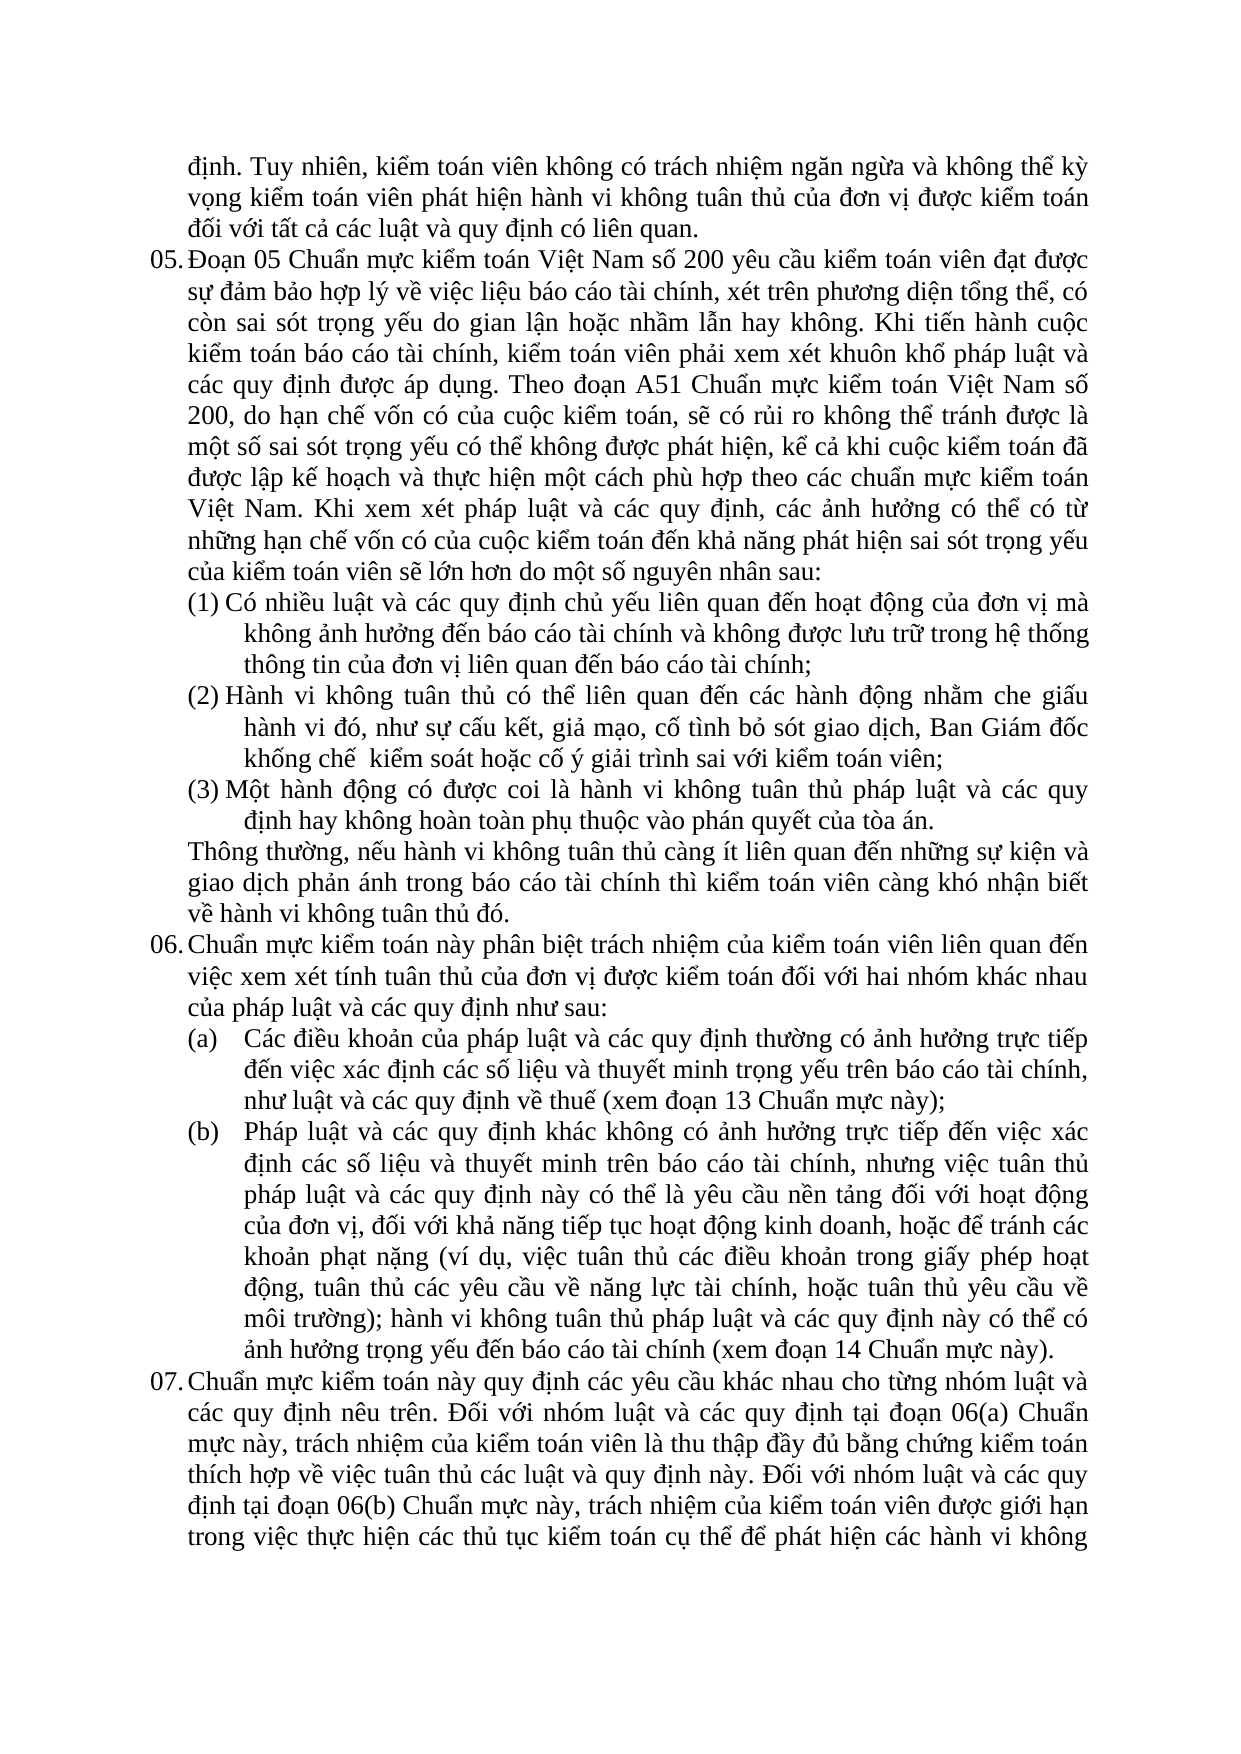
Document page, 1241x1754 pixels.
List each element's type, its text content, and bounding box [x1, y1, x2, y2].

list Chuẩn mực kiểm toán này phân biệt trách nhiệm của kiểm toán viên liên quan đến việc xem xét tính tuân thủ của đơn vị được kiểm toán đối với hai nhóm khác nhau của pháp luật và các quy định như sau: [150, 929, 1090, 1022]
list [150, 1365, 1090, 1552]
list Hành vi không tuân thủ có thể liên quan đến các hành động nhằm che giấu hành vi đó, như sự cấu kết, giả mạo, cố tình bỏ sót giao dịch, Ban Giám đốc khống chế kiểm soát hoặc cố ý giải trình sai với kiểm toán viên; [187, 679, 1090, 773]
list Có nhiều luật và các quy định chủ yếu liên quan đến hoạt động của đơn vị mà không ảnh hưởng đến báo cáo tài chính và không được lưu trữ trong hệ thống thông tin của đơn vị liên quan đến báo cáo tài chính; [187, 586, 1090, 679]
list Các điều khoản của pháp luật và các quy định thường có ảnh hưởng trực tiếp đến việc xác định các số liệu và thuyết minh trọng yếu trên báo cáo tài chính, như luật và các quy định về thuế (xem đoạn 13 Chuẩn mực này); [187, 1022, 1090, 1116]
list Thông thường, nếu hành vi không tuân thủ càng ít liên quan đến những sự kiện và giao dịch phản ánh trong báo cáo tài chính thì kiểm toán viên càng khó nhận biết về hành vi không tuân thủ đó. [187, 835, 1090, 929]
list Pháp luật và các quy định khác không có ảnh hưởng trực tiếp đến việc xác định các số liệu và thuyết minh trên báo cáo tài chính, nhưng việc tuân thủ pháp luật và các quy định này có thể là yêu cầu nền tảng đối với hoạt động của đơn vị, đối với khả năng tiếp tục hoạt động kinh doanh, hoặc để tránh các khoản phạt nặng (ví dụ, việc tuân thủ các điều khoản trong giấy phép hoạt động, tuân thủ các yêu cầu về năng lực tài chính, hoặc tuân thủ yêu cầu về môi trường); hành vi không tuân thủ pháp luật và các quy định này có thể có ảnh hưởng trọng yếu đến báo cáo tài chính (xem đoạn 14 Chuẩn mực này). [187, 1116, 1090, 1365]
list Đoạn 05 Chuẩn mực kiểm toán Việt Nam số 200 yêu cầu kiểm toán viên đạt được sự đảm bảo hợp lý về việc liệu báo cáo tài chính, xét trên phương diện tổng thể, có còn sai sót trọng yếu do gian lận hoặc nhầm lẫn hay không. Khi tiến hành cuộc kiểm toán báo cáo tài chính, kiểm toán viên phải xem xét khuôn khổ pháp luật và các quy định được áp dụng. Theo đoạn A51 Chuẩn mực kiểm toán Việt Nam số 200, do hạn chế vốn có của cuộc kiểm toán, sẽ có rủi ro không thể tránh được là một số sai sót trọng yếu có thể không được phát hiện, kể cả khi cuộc kiểm toán đã được lập kế hoạch và thực hiện một cách phù hợp theo các chuẩn mực kiểm toán Việt . Khi xem xét pháp luật và các quy định, các ảnh hưởng có thể có từ những hạn chế vốn có của cuộc kiểm toán đến khả năng phát hiện sai sót trọng yếu của kiểm toán viên sẽ lớn hơn do một số nguyên nhân sau: [150, 243, 1090, 586]
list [150, 150, 1090, 243]
list Một hành động có được coi là hành vi không tuân thủ pháp luật và các quy định hay không hoàn toàn phụ thuộc vào phán quyết của tòa án. [187, 773, 1090, 835]
